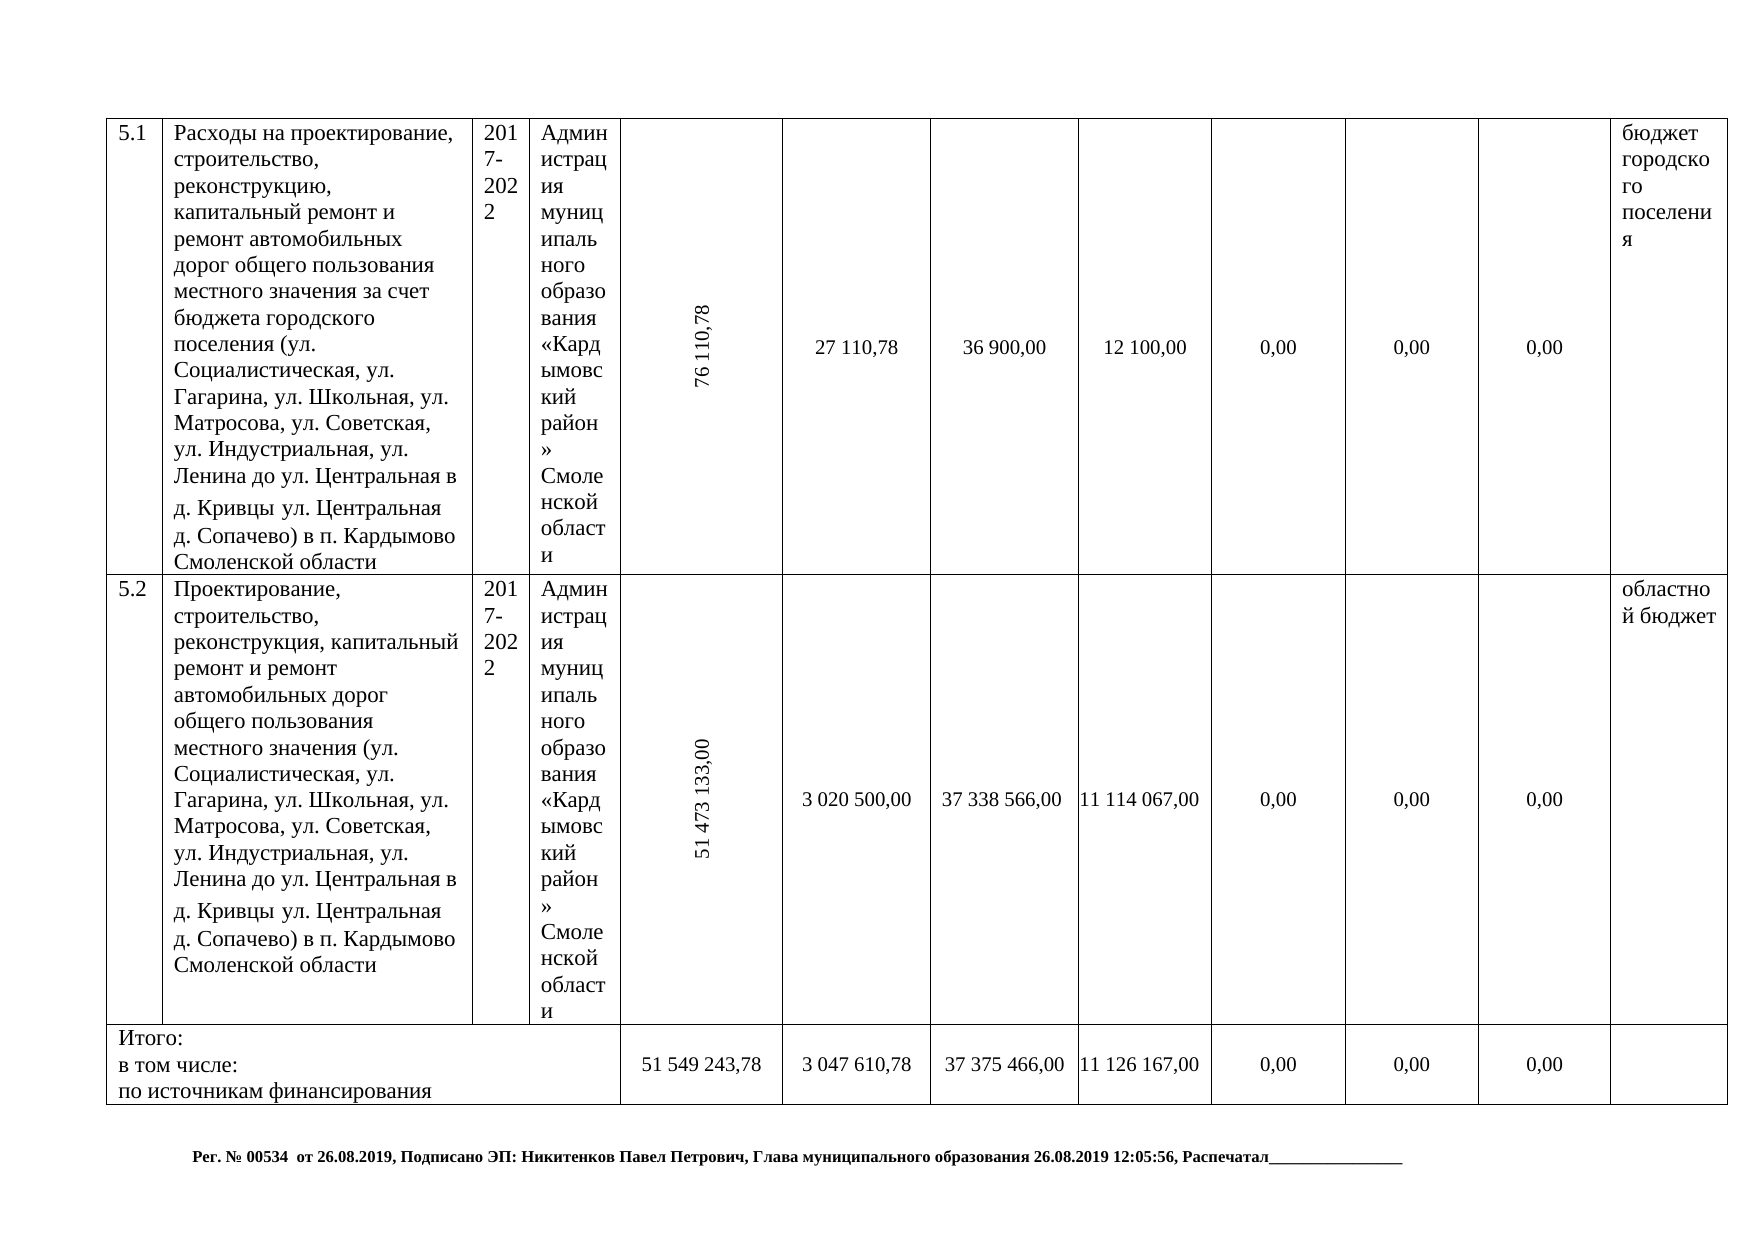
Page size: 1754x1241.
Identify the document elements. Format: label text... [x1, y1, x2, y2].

table_cell 37 375 466,00 [931, 1025, 1078, 1103]
table_cell 12 100,00 [1079, 119, 1211, 574]
table_cell Итого: в том числе: по источникам финансирования [107, 1025, 620, 1103]
table_cell 5.1 [107, 119, 162, 574]
table_cell 0,00 [1346, 1025, 1478, 1103]
table_cell 36 900,00 [931, 119, 1078, 574]
table_cell 51 549 243,78 [621, 1025, 782, 1103]
table_cell 5.2 [107, 575, 162, 1023]
table_cell 0,00 [1479, 1025, 1610, 1103]
table_cell Администрация муниципального образования «Кардымовский район» Смоленской области [530, 119, 620, 574]
table_cell областной бюджет [1611, 575, 1727, 1023]
table_cell 76 110,78 [621, 119, 782, 574]
table_cell 3 047 610,78 [783, 1025, 930, 1103]
table_cell бюджет городского поселения [1611, 119, 1727, 574]
table_cell Администрация муниципального образования «Кардымовский район» Смоленской области [530, 575, 620, 1023]
table_cell 0,00 [1212, 119, 1345, 574]
table_cell 2017-2022 [473, 575, 529, 1023]
table_cell 11 126 167,00 [1079, 1025, 1211, 1103]
table_cell 0,00 [1479, 575, 1610, 1023]
table_cell 27 110,78 [783, 119, 930, 574]
table_cell 0,00 [1346, 575, 1478, 1023]
table_cell [1611, 1025, 1727, 1103]
table_cell 11 114 067,00 [1079, 575, 1211, 1023]
table_cell 0,00 [1212, 575, 1345, 1023]
table_cell 2017-2022 [473, 119, 529, 574]
table_cell 3 020 500,00 [783, 575, 930, 1023]
table_cell Проектирование, строительство, реконструкция, капитальный ремонт и ремонт автомобильных дорог общего пользования местного значения (ул. Социалистическая, ул. Гагарина, ул. Школьная, ул. Матросова, ул. Советская, ул. Индустриальная, ул. Ленина до ул. Центральная в д. Кривцы ул. Центральная д. Сопачево) в п. Кардымово Смоленской области [163, 575, 472, 1023]
table_cell 0,00 [1346, 119, 1478, 574]
table_cell 37 338 566,00 [931, 575, 1078, 1023]
table_cell 0,00 [1212, 1025, 1345, 1103]
table_cell Расходы на проектирование, строительство, реконструкцию, капитальный ремонт и ремонт автомобильных дорог общего пользования местного значения за счет бюджета городского поселения (ул. Социалистическая, ул. Гагарина, ул. Школьная, ул. Матросова, ул. Советская, ул. Индустриальная, ул. Ленина до ул. Центральная в д. Кривцы ул. Центральная д. Сопачево) в п. Кардымово Смоленской области [163, 119, 472, 574]
table_cell 51 473 133,00 [621, 575, 782, 1023]
table_cell 0,00 [1479, 119, 1610, 574]
